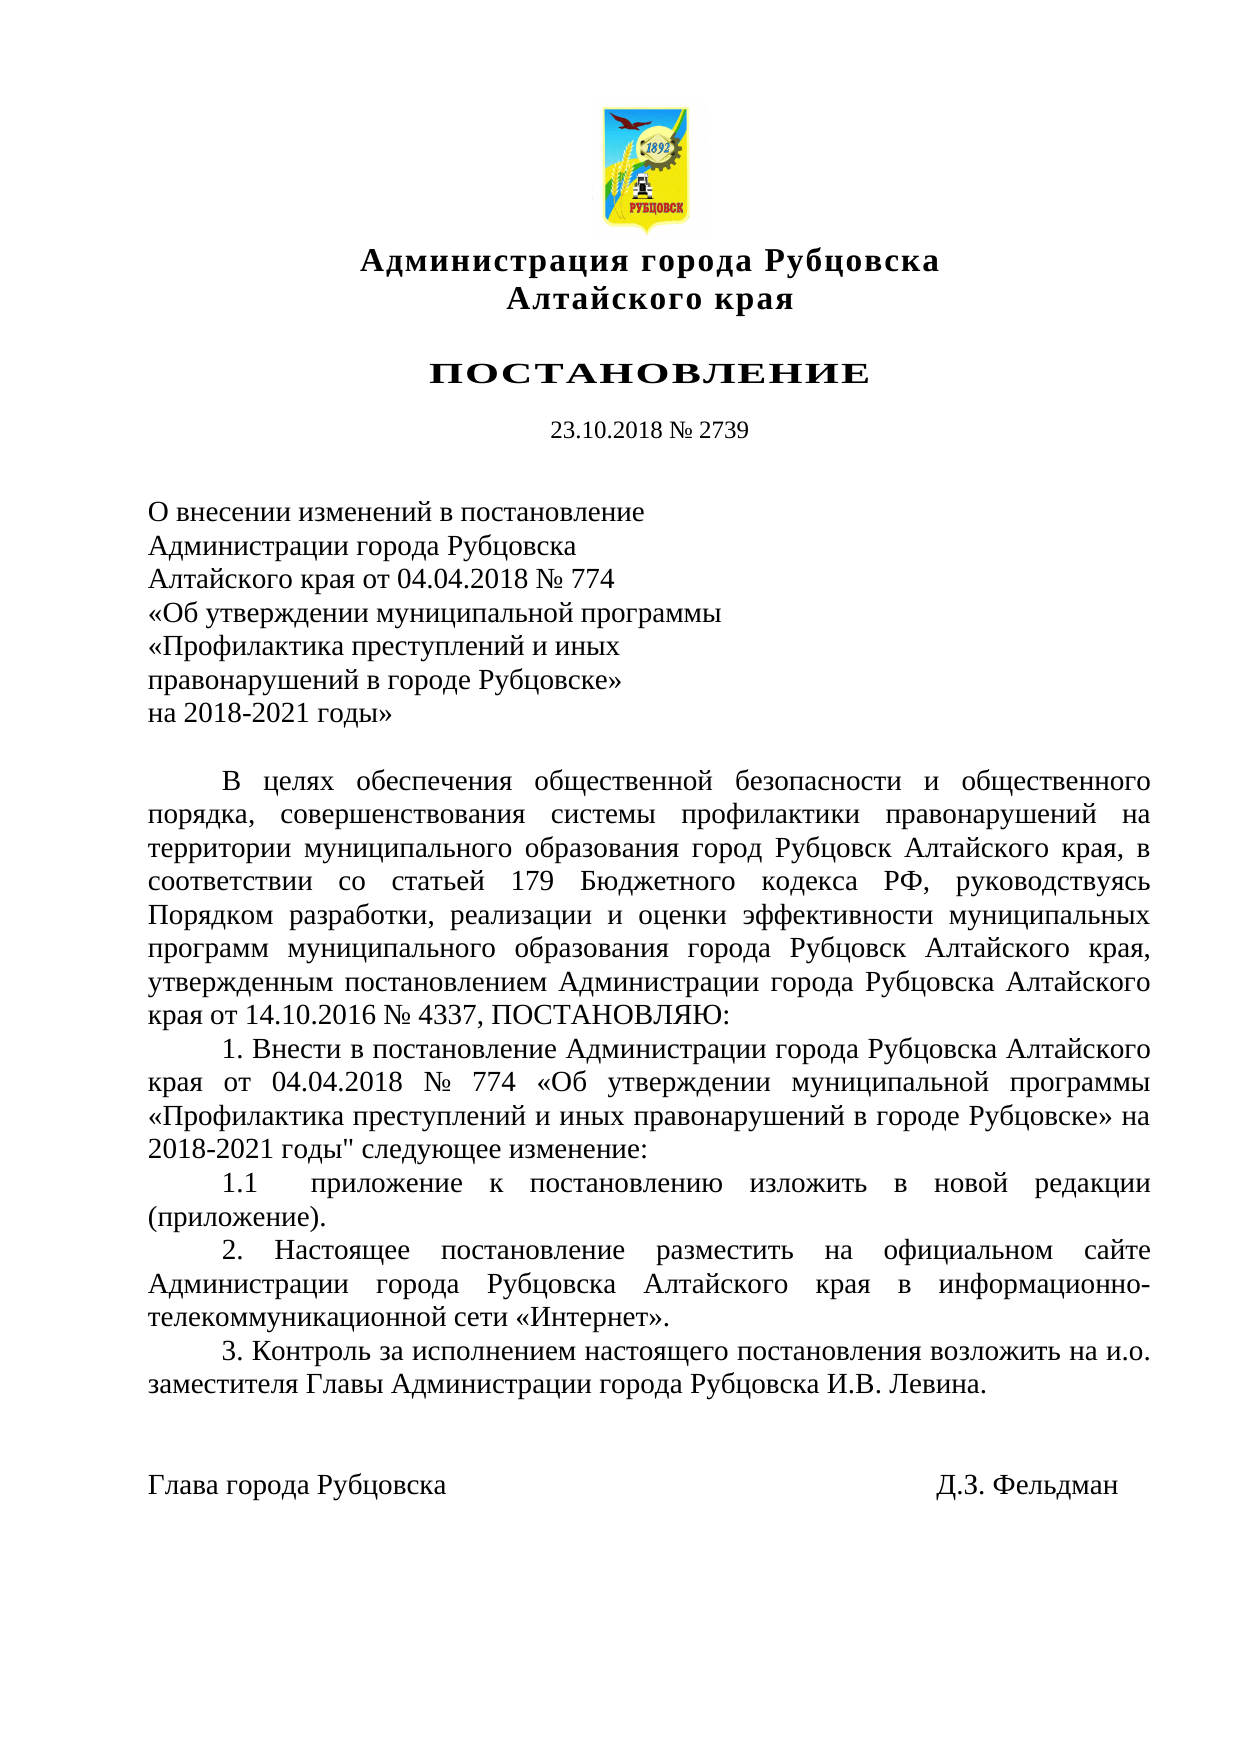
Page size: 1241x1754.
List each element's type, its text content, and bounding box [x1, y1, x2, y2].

text «Об утверждении муниципальной программы [148, 595, 1152, 628]
text Глава города Рубцовска Д.З. Фельдман [148, 1467, 1152, 1501]
picture [592, 102, 707, 241]
list 1.1 приложение к постановлению изложить в новой редакции (приложение). [148, 1165, 1152, 1232]
text Администрации города Рубцовска [148, 528, 1152, 561]
text 2. Настоящее постановление разместить на официальном сайте Администрации города Рубцовска Алтайского края в информационно-телекоммуникационной сети «Интернет». [148, 1232, 1152, 1333]
text «Профилактика преступлений и иных [148, 628, 1152, 662]
text О внесении изменений в постановление [148, 494, 1152, 528]
text на 2018-2021 годы» [148, 696, 1152, 729]
text В целях обеспечения общественной безопасности и общественного порядка, совершенствования системы профилактики правонарушений на территории муниципального образования город Рубцовск Алтайского края, в соответствии со статьей 179 Бюджетного кодекса РФ, руководствуясь Порядком разработки, реализации и оценки эффективности муниципальных программ муниципального образования города Рубцовск Алтайского края, утвержденным постановлением Администрации города Рубцовска Алтайского края от 14.10.2016 № 4337, ПОСТАНОВЛЯЮ: [148, 763, 1152, 1031]
text Администрация города Рубцовска [148, 240, 1152, 278]
text 3. Контроль за исполнением настоящего постановления возложить на и.о. заместителя Главы Администрации города Рубцовска И.В. Левина. [148, 1333, 1152, 1400]
text ПОСТАНОВЛЕНИЕ [148, 357, 1152, 390]
text 23.10.2018 № 2739 [148, 415, 1152, 444]
text правонарушений в городе Рубцовске» [148, 662, 1152, 696]
list 1. Внести в постановление Администрации города Рубцовска Алтайского края от 04.04.2018 № 774 «Об утверждении муниципальной программы «Профилактика преступлений и иных правонарушений в городе Рубцовске» на 2018-2021 годы" следующее изменение: [148, 1031, 1152, 1165]
text Алтайского края [148, 278, 1152, 317]
text Алтайского края от 04.04.2018 № 774 [148, 561, 1152, 595]
